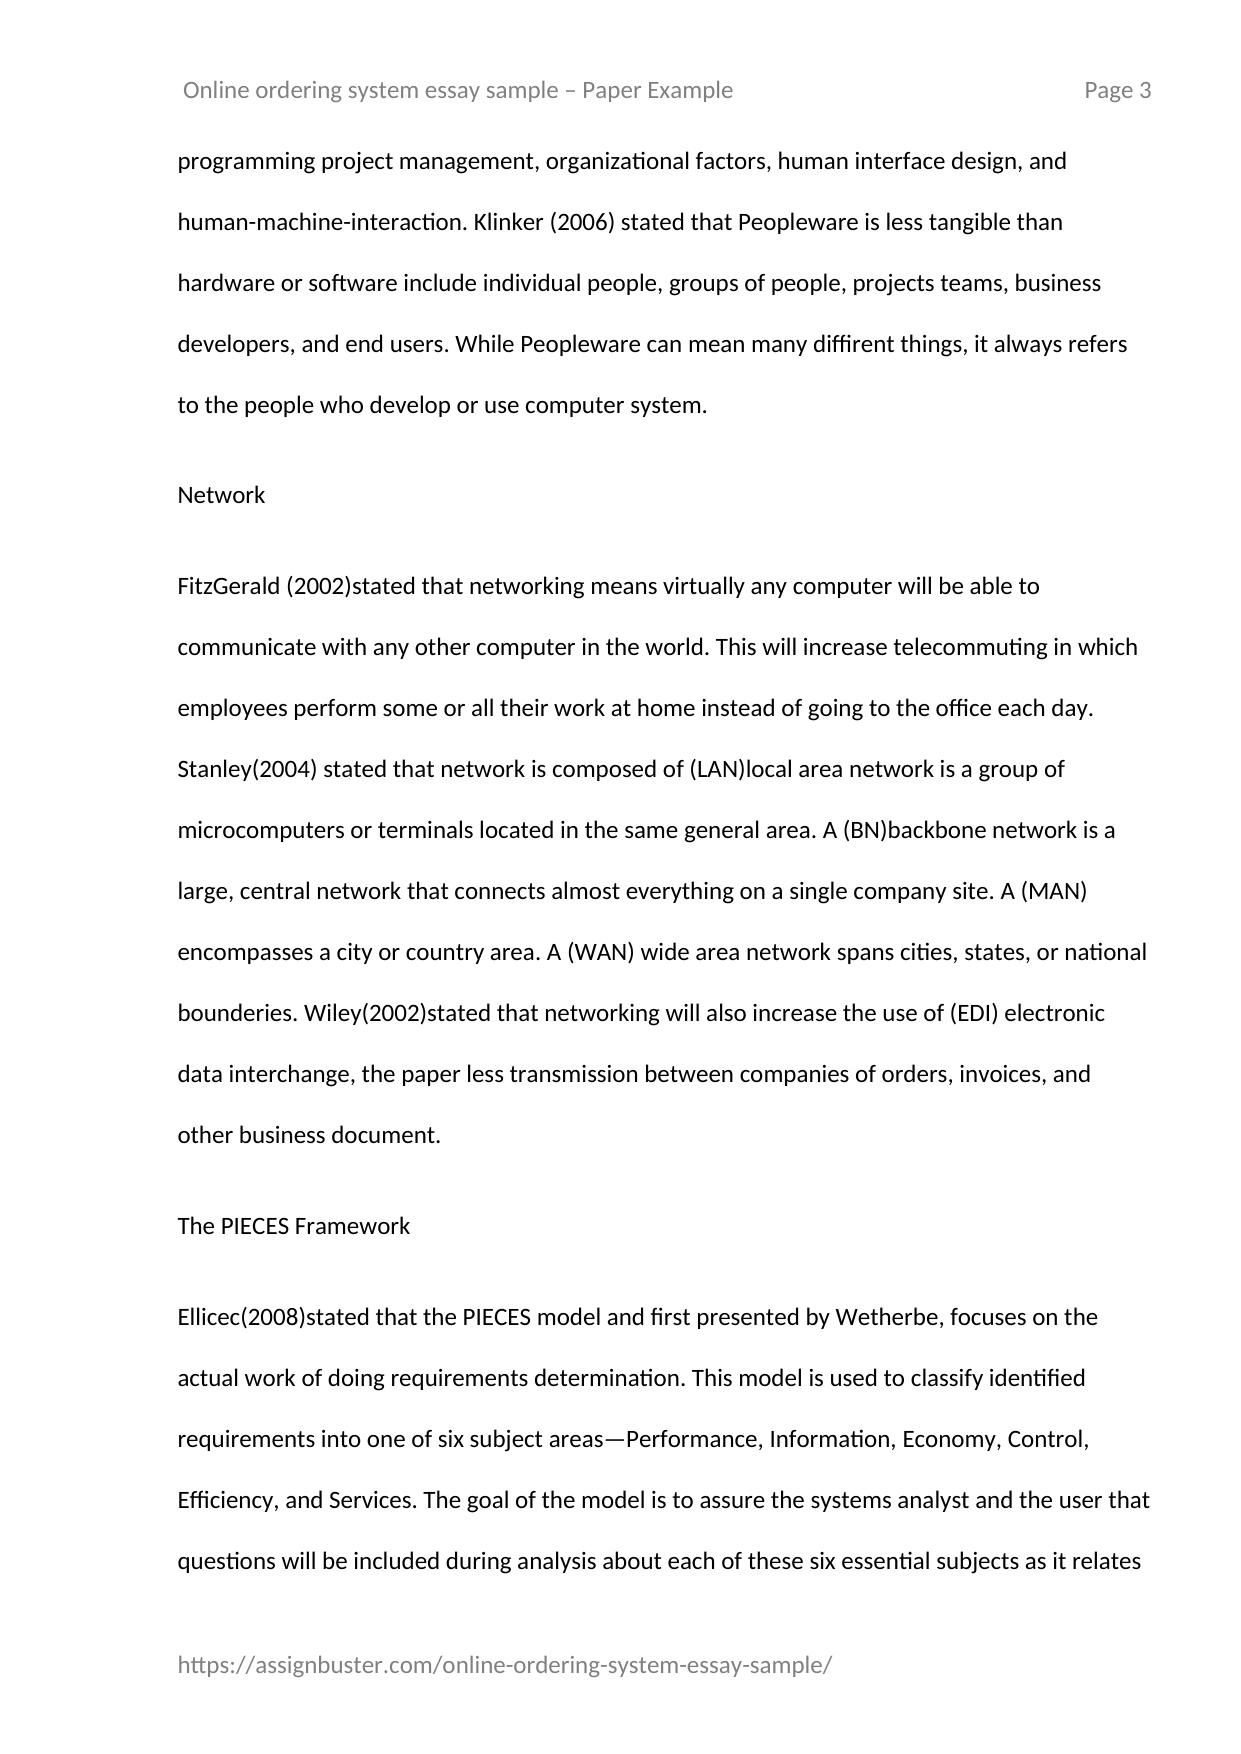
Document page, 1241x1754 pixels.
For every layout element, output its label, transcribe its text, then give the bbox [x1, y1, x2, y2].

text The PIECES Framework [177, 1210, 1152, 1241]
text FitzGerald (2002)stated that networking means virtually any computer will be able to communicate with any other computer in the world. This will increase telecommuting in which employees perform some or all their work at home instead of going to the office each day. Stanley(2004) stated that network is composed of (LAN)local area network is a group of microcomputers or terminals located in the same general area. A (BN)backbone network is a large, central network that connects almost everything on a single company site. A (MAN) encompasses a city or country area. A (WAN) wide area network spans cities, states, or national bounderies. Wiley(2002)stated that networking will also increase the use of (EDI) electronic data interchange, the paper less transmission between companies of orders, invoices, and other business document. [177, 570, 1152, 1150]
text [177, 145, 1152, 420]
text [177, 1301, 1152, 1575]
text Network [177, 480, 1152, 510]
